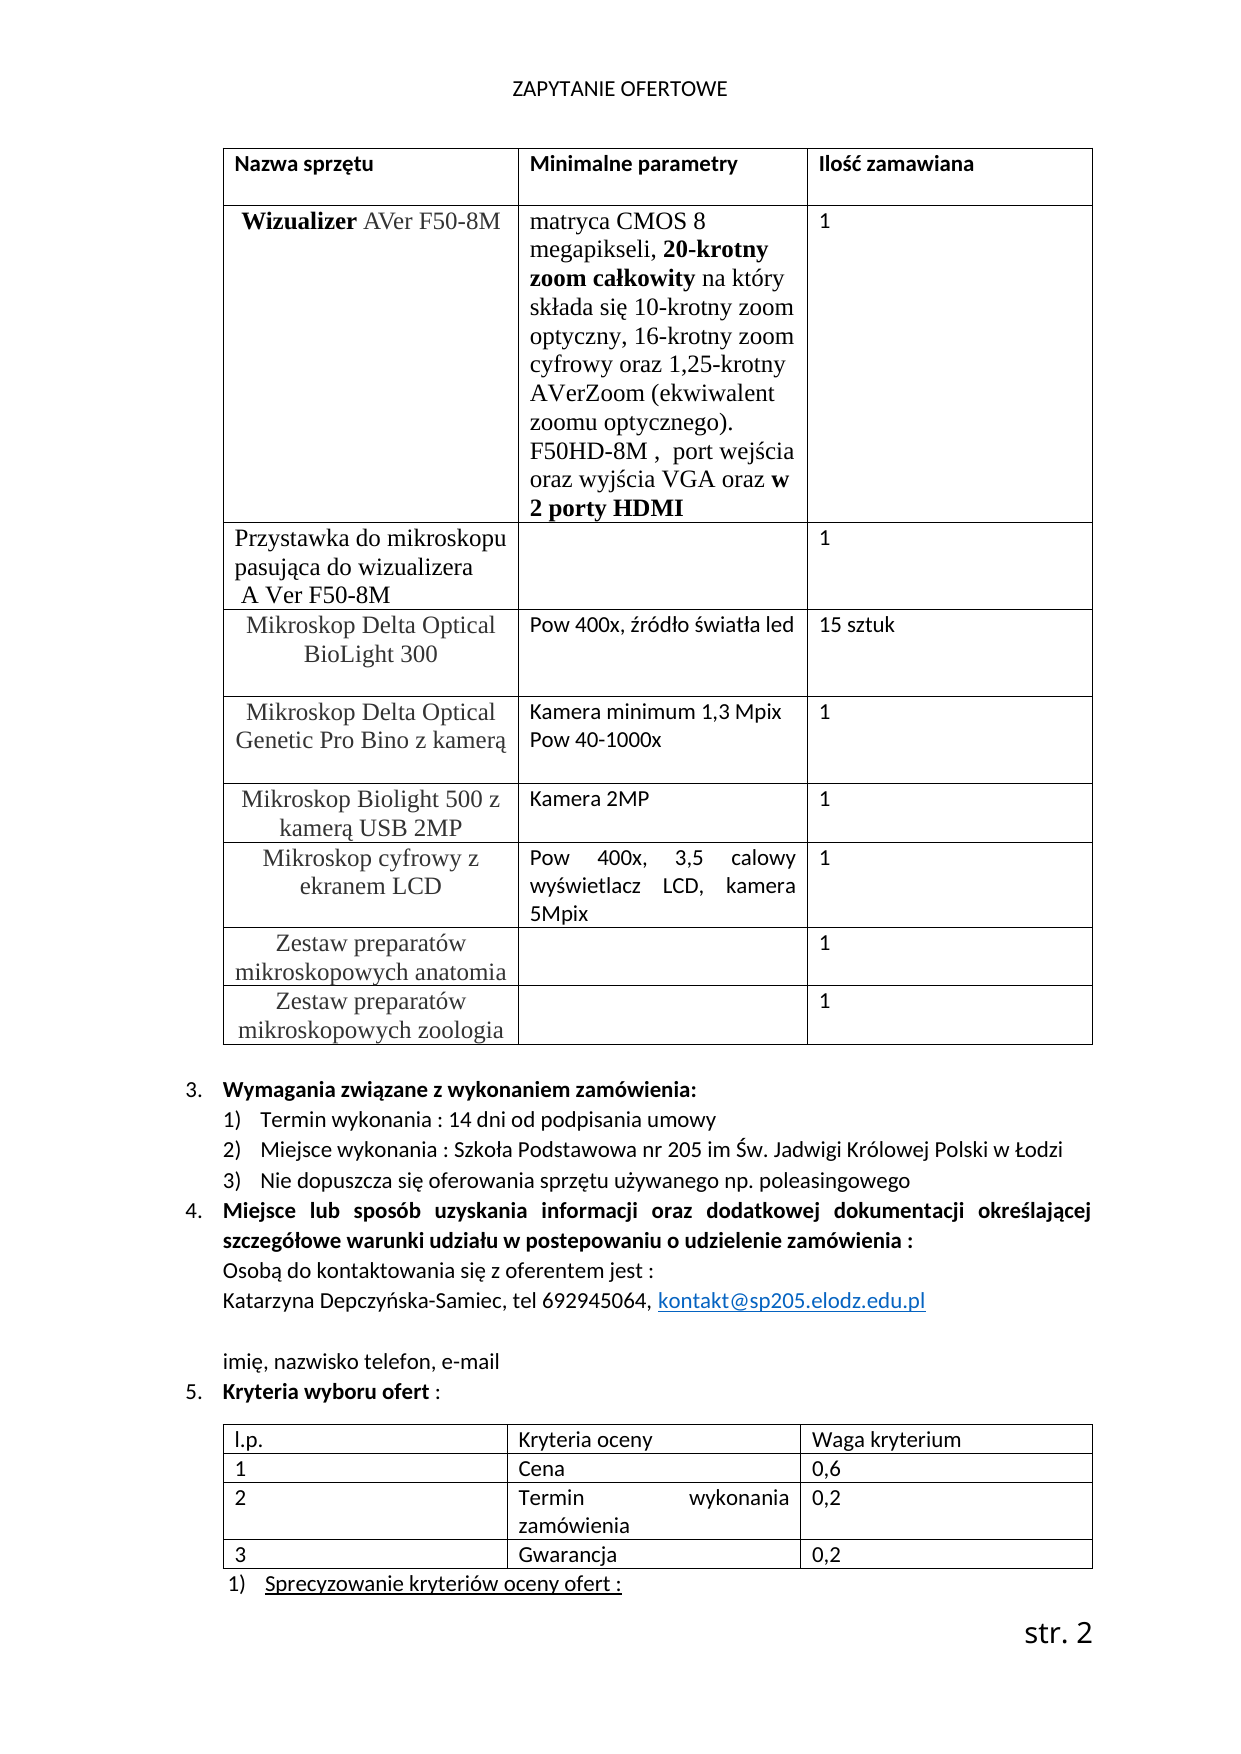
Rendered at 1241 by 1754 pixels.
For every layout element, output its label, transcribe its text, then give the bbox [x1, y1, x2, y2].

list Wymagania związane z wykonaniem zamówienia: [185, 1075, 1093, 1103]
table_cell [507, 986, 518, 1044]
table_cell Termin wykonania zamówienia [508, 1483, 800, 1539]
list Osobą do kontaktowania się z oferentem jest : [223, 1256, 1093, 1284]
table_header Nazwa sprzętu [224, 149, 518, 205]
table_cell Gwarancja [508, 1540, 800, 1568]
table_cell 1 [808, 928, 1092, 985]
table_cell 2 [224, 1483, 507, 1539]
table_cell Kamera 2MP [519, 784, 807, 842]
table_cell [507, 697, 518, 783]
table_cell 1 [808, 697, 1092, 783]
table_cell 0,2 [801, 1483, 1092, 1539]
table_cell Mikroskop cyfrowy z ekranem LCD [224, 843, 518, 927]
table_cell [519, 986, 807, 1044]
list Termin wykonania : 14 dni od podpisania umowy [223, 1105, 1093, 1133]
table_cell 3 [224, 1540, 507, 1568]
table_cell 15 sztuk [808, 610, 1092, 696]
table_cell [519, 928, 807, 985]
table_cell 1 [808, 206, 1092, 522]
table_cell Pow 400x, źródło światła led [519, 610, 807, 696]
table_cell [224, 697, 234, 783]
list Miejsce lub sposób uzyskania informacji oraz dodatkowej dokumentacji określającej szczegółowe warunki udziału w postepowaniu o udzielenie zamówienia : [185, 1196, 1093, 1254]
list Katarzyna Depczyńska-Samiec, tel 692945064, kontakt@sp205.elodz.edu.pl [223, 1287, 1093, 1314]
list Miejsce wykonania : Szkoła Podstawowa nr 205 im Św. Jadwigi Królowej Polski w Łodzi [223, 1136, 1093, 1163]
table_cell 1 [808, 986, 1092, 1044]
table_cell 1 [224, 1454, 507, 1482]
table_cell 1 [808, 784, 1092, 842]
list imię, nazwisko telefon, e-mail [223, 1347, 1093, 1375]
table_header Ilość zamawiana [808, 149, 1092, 205]
table_cell Mikroskop Delta Optical BioLight 300 [224, 610, 518, 696]
table_cell [519, 523, 807, 609]
table_cell Wizualizer AVer F50-8M [224, 206, 518, 522]
list Sprecyzowanie kryteriów oceny ofert : [227, 1569, 1093, 1597]
table_header Minimalne parametry [519, 149, 807, 205]
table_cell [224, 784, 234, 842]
table_header Kryteria oceny [508, 1425, 800, 1453]
table_cell Cena [508, 1454, 800, 1482]
table_cell matryca CMOS 8 megapikseli, 20-krotny zoom całkowity na który składa się 10-krotny zoom optyczny, 16-krotny zoom cyfrowy oraz 1,25-krotny AVerZoom (ekwiwalent zoomu optycznego). F50HD-8M , port wejścia oraz wyjścia VGA oraz w 2 porty HDMI [519, 206, 807, 522]
table_cell Kamera minimum 1,3 Mpix Pow 40-1000x [519, 697, 807, 783]
list Nie dopuszcza się oferowania sprzętu używanego np. poleasingowego [223, 1166, 1093, 1194]
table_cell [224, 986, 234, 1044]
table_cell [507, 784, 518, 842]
table_cell Przystawka do mikroskopu pasująca do wizualizera A Ver F50-8M [224, 523, 518, 609]
table_cell 1 [808, 523, 1092, 609]
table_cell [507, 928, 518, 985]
table_cell 0,6 [801, 1454, 1092, 1482]
table_header l.p. [224, 1425, 507, 1453]
table_header Waga kryterium [801, 1425, 1092, 1453]
list Kryteria wyboru ofert : [185, 1377, 1093, 1405]
table_cell Pow 400x, 3,5 calowy wyświetlacz LCD, kamera 5Mpix [519, 843, 807, 927]
table_cell 1 [808, 843, 1092, 927]
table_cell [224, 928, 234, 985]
table_cell 0,2 [801, 1540, 1092, 1568]
